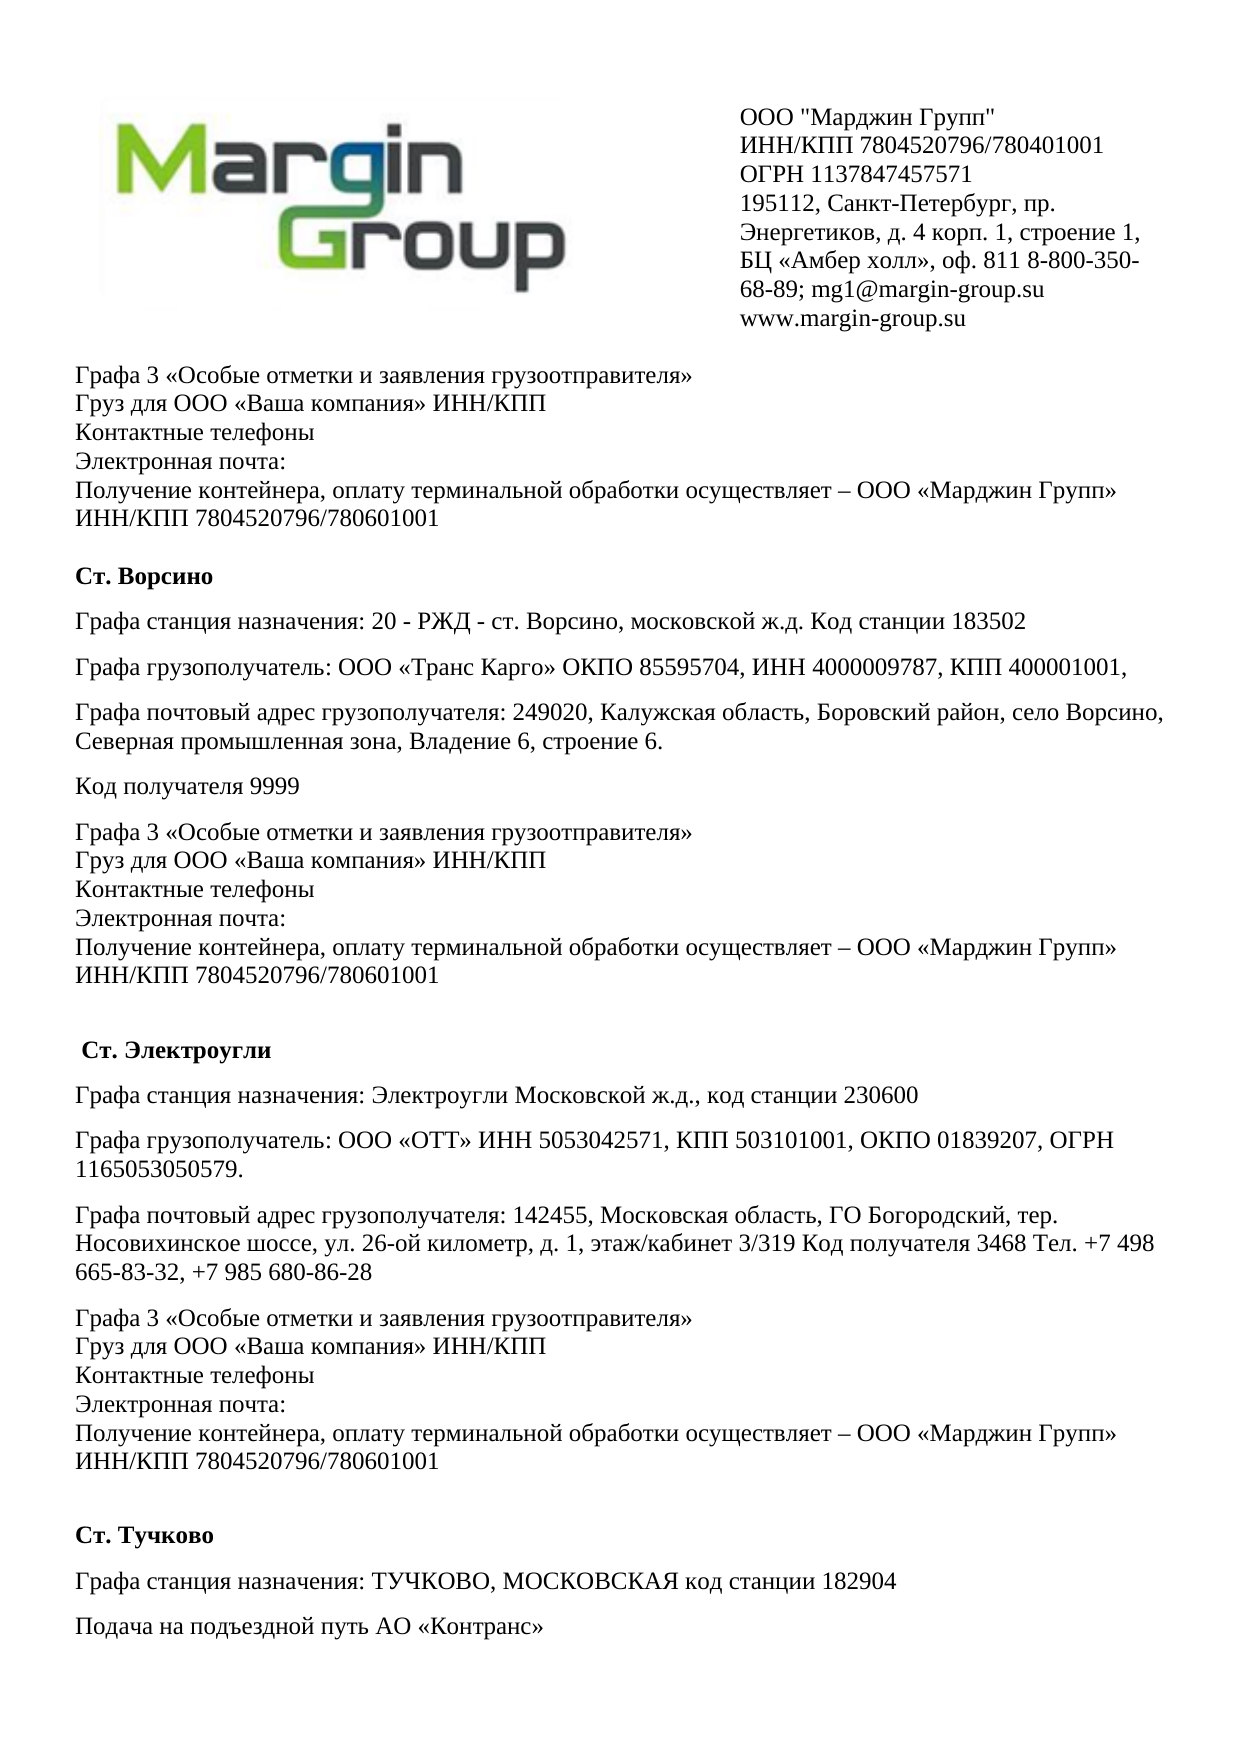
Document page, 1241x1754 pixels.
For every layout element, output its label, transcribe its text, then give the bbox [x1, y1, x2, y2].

picture [75, 84, 624, 313]
text Графа 3 «Особые отметки и заявления грузоотправителя» [75, 817, 1165, 846]
text Ст. Электроугли [75, 1035, 1165, 1063]
text Графа 3 «Особые отметки и заявления грузоотправителя» [75, 1303, 1165, 1331]
text Ст. Ворсино [75, 561, 1165, 590]
text Груз для ООО «Ваша компания» ИНН/КПП [75, 388, 1165, 417]
text Графа станция назначения: ТУЧКОВО, МОСКОВСКАЯ код станции 182904 [75, 1566, 1165, 1595]
text Код получателя 9999 [75, 771, 1165, 800]
text Электронная почта: [75, 1389, 1165, 1418]
text Груз для ООО «Ваша компания» ИНН/КПП [75, 1331, 1165, 1360]
text Получение контейнера, оплату терминальной обработки осуществляет – ООО «Марджин Групп» ИНН/КПП 7804520796/780601001 [75, 475, 1165, 532]
text Получение контейнера, оплату терминальной обработки осуществляет – ООО «Марджин Групп» ИНН/КПП 7804520796/780601001 [75, 932, 1165, 989]
text Подача на подъездной путь АО «Контранс» [75, 1611, 1165, 1640]
text Графа почтовый адрес грузополучателя: 142455, Московская область, ГО Богородский, тер. Носовихинское шоссе, ул. 26-ой километр, д. 1, этаж/кабинет 3/319 Код получателя 3468 Тел. +7 498 665-83-32, +7 985 680-86-28 [75, 1200, 1165, 1286]
text Контактные телефоны [75, 874, 1165, 903]
text Графа грузополучатель: ООО «Транс Карго» ОКПО 85595704, ИНН 4000009787, КПП 400001001, [75, 652, 1165, 681]
text Контактные телефоны [75, 1360, 1165, 1389]
text Графа почтовый адрес грузополучателя: 249020, Калужская область, Боровский район, село Ворсино, Северная промышленная зона, Владение 6, строение 6. [75, 697, 1165, 755]
text Графа станция назначения: 20 - РЖД - ст. Ворсино, московской ж.д. Код станции 183502 [75, 606, 1165, 635]
text Получение контейнера, оплату терминальной обработки осуществляет – ООО «Марджин Групп» ИНН/КПП 7804520796/780601001 [75, 1418, 1165, 1475]
text Электронная почта: [75, 446, 1165, 475]
text Графа грузополучатель: ООО «ОТТ» ИНН 5053042571, КПП 503101001, ОКПО 01839207, ОГРН 1165053050579. [75, 1126, 1165, 1183]
text Контактные телефоны [75, 417, 1165, 446]
text Графа 3 «Особые отметки и заявления грузоотправителя» [75, 360, 1165, 388]
text Ст. Тучково [75, 1521, 1165, 1549]
text Графа станция назначения: Электроугли Московской ж.д., код станции 230600 [75, 1080, 1165, 1109]
text Электронная почта: [75, 903, 1165, 932]
text Груз для ООО «Ваша компания» ИНН/КПП [75, 846, 1165, 874]
